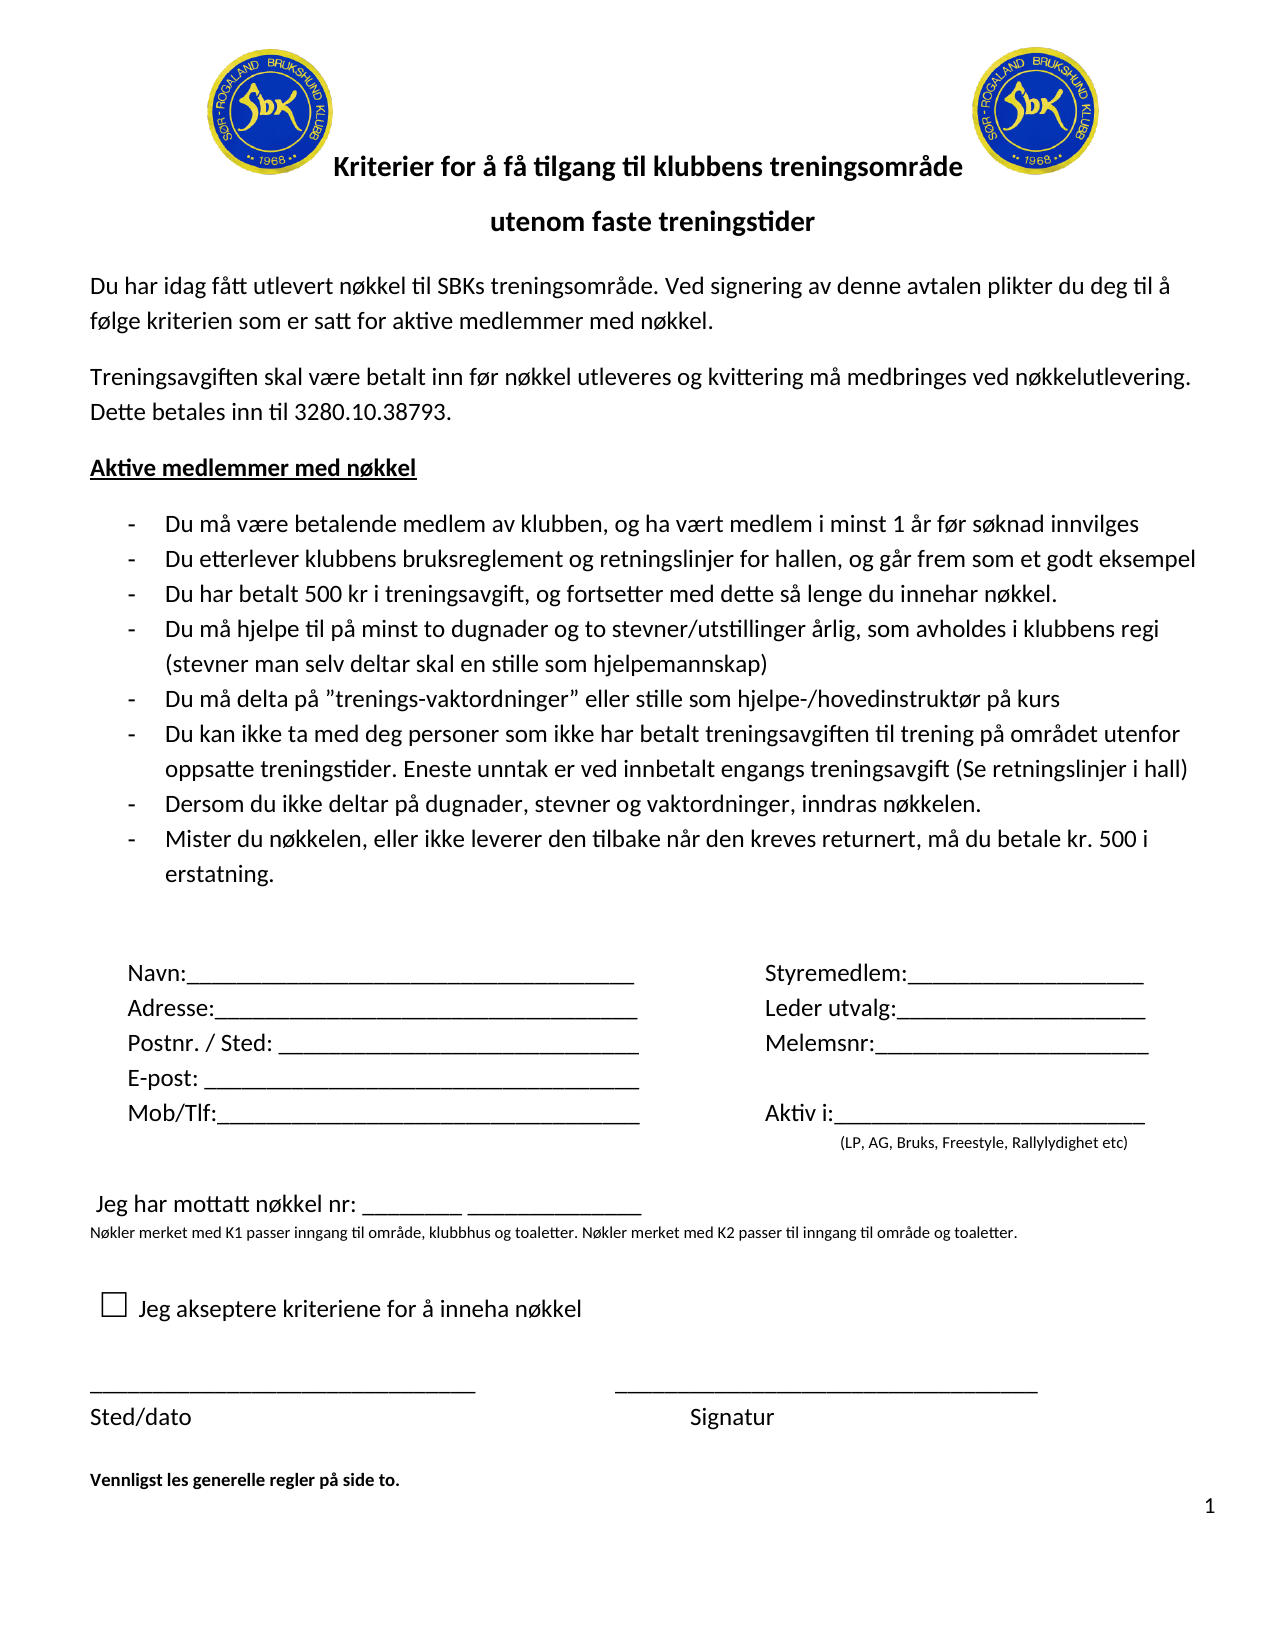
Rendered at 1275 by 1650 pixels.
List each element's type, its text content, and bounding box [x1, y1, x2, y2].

list Mister du nøkkelen, eller ikke leverer den tilbake når den kreves returnert, må du betale kr. 500 i erstatning. [127, 823, 1215, 888]
text Treningsavgiften skal være betalt inn før nøkkel utleveres og kvittering må medbringes ved nøkkelutlevering. Dette betales inn til 3280.10.38793. [90, 361, 1215, 427]
text Kriterier for å få tilgang til klubbens treningsområde utenom faste treningstider [90, 45, 1215, 242]
text Du har idag fått utlevert nøkkel til SBKs treningsområde. Ved signering av denne avtalen plikter du deg til å følge kriterien som er satt for aktive medlemmer med nøkkel. [90, 270, 1215, 336]
text Jeg har mottatt nøkkel nr: ________ ______________ [90, 1188, 1215, 1218]
list Du kan ikke ta med deg personer som ikke har betalt treningsavgiften til trening på området utenfor oppsatte treningstider. Eneste unntak er ved innbetalt engangs treningsavgift (Se retningslinjer i hall) [127, 718, 1215, 783]
text □ Jeg akseptere kriteriene for å inneha nøkkel [90, 1278, 1215, 1326]
text Mob/Tlf:__________________________________ Aktiv i:_________________________ [127, 1097, 1215, 1128]
text Navn:____________________________________ Styremedlem:___________________ [127, 957, 1215, 988]
text Vennligst les generelle regler på side to. [90, 1468, 1215, 1491]
text Postnr. / Sted: _____________________________ Melemsnr:______________________ [127, 1027, 1215, 1058]
text Sted/dato Signatur [90, 1401, 1215, 1431]
list Du etterlever klubbens bruksreglement og retningslinjer for hallen, og går frem som et godt eksempel [127, 543, 1215, 573]
list Du har betalt 500 kr i treningsavgift, og fortsetter med dette så lenge du innehar nøkkel. [127, 578, 1215, 608]
picture [205, 46, 334, 177]
text E-post: ___________________________________ [127, 1062, 1215, 1093]
list Dersom du ikke deltar på dugnader, stevner og vaktordninger, inndras nøkkelen. [127, 788, 1215, 818]
text Adresse:__________________________________ Leder utvalg:____________________ [127, 992, 1215, 1023]
list Du må delta på ”trenings-vaktordninger” eller stille som hjelpe-/hovedinstruktør på kurs [127, 683, 1215, 713]
picture [970, 45, 1100, 177]
text Nøkler merket med K1 passer inngang til område, klubbhus og toaletter. Nøkler merket med K2 passer til inngang til område og toaletter. [90, 1223, 1215, 1243]
text _______________________________ __________________________________ [90, 1366, 1215, 1396]
list Du må hjelpe til på minst to dugnader og to stevner/utstillinger årlig, som avholdes i klubbens regi (stevner man selv deltar skal en stille som hjelpemannskap) [127, 613, 1215, 678]
text (LP, AG, Bruks, Freestyle, Rallylydighet etc) [840, 1132, 1215, 1153]
list Du må være betalende medlem av klubben, og ha vært medlem i minst 1 år før søknad innvilges [127, 508, 1215, 538]
text Aktive medlemmer med nøkkel [90, 452, 1215, 483]
